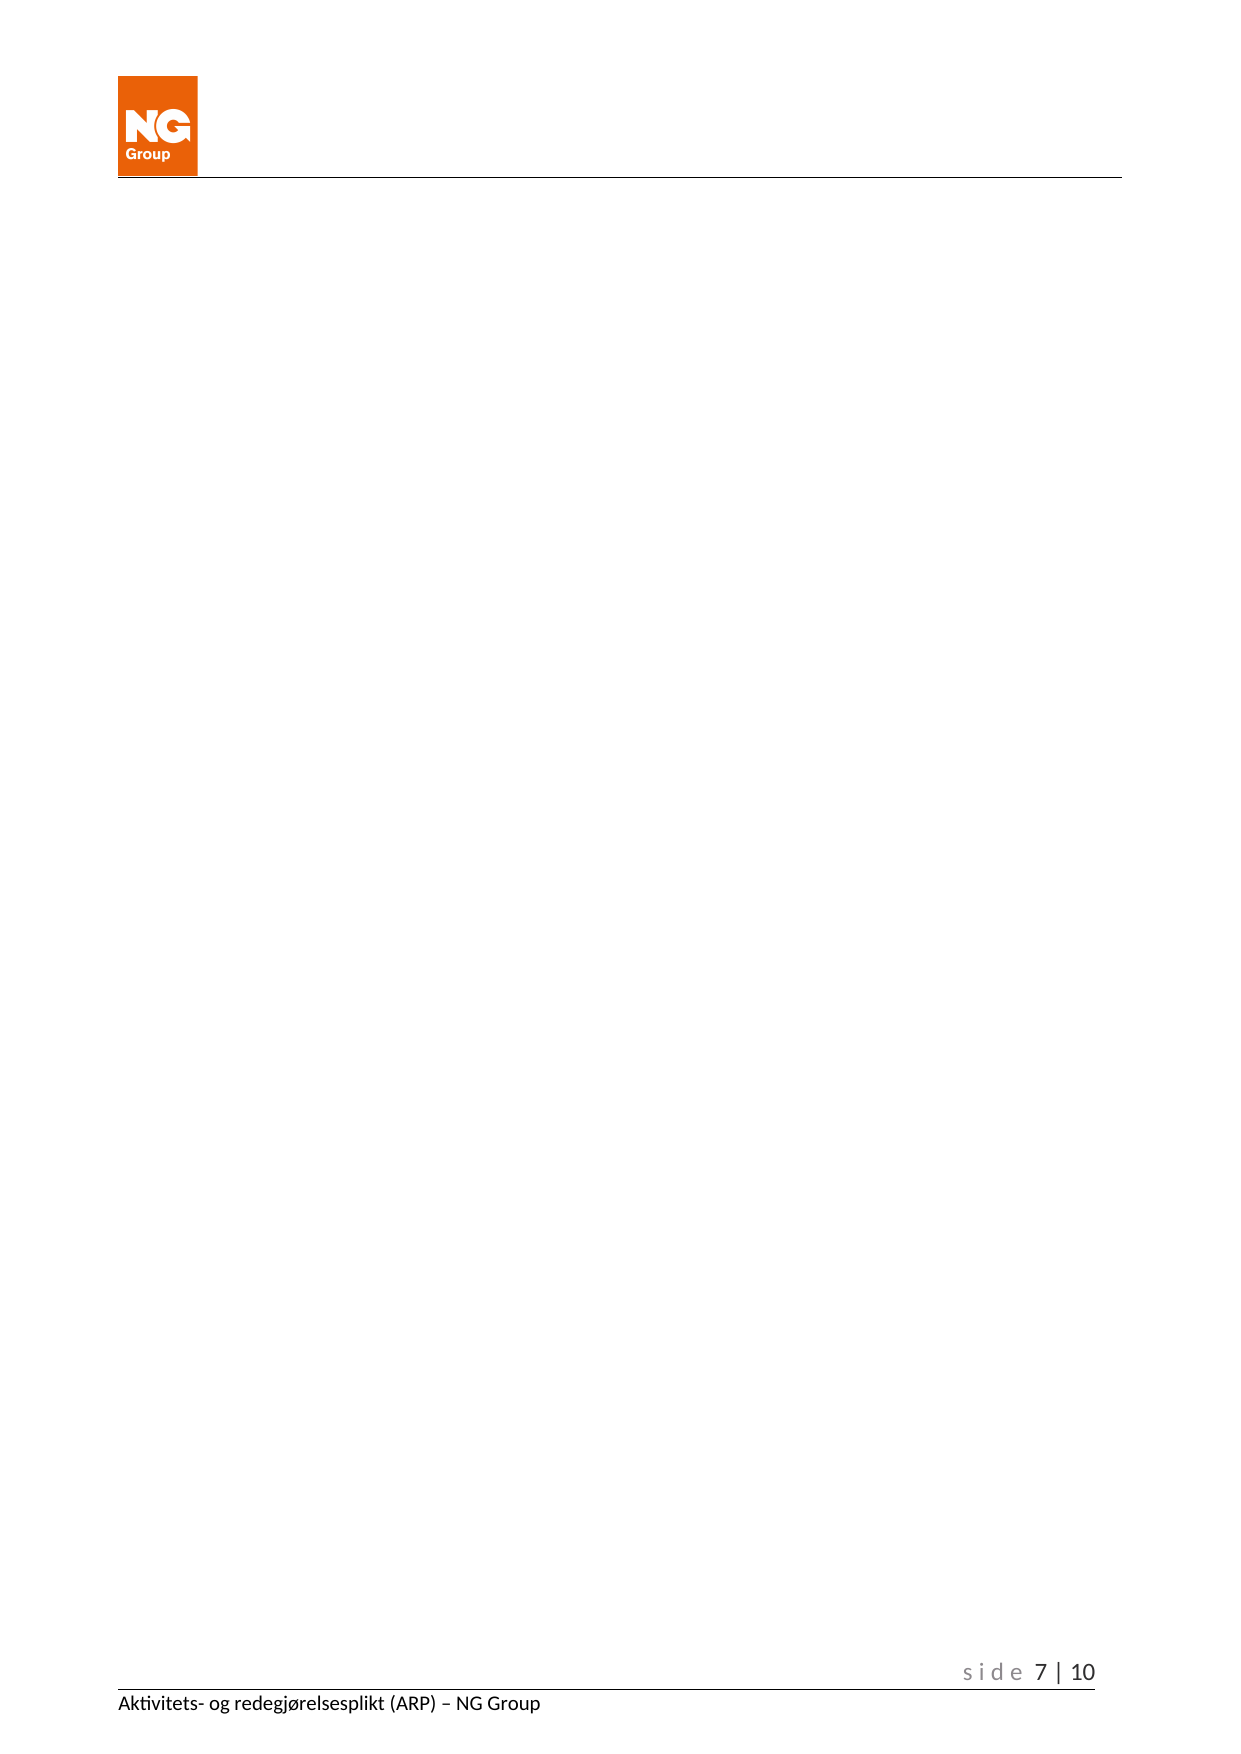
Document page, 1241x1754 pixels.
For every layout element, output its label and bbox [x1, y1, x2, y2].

picture [118, 76, 198, 176]
